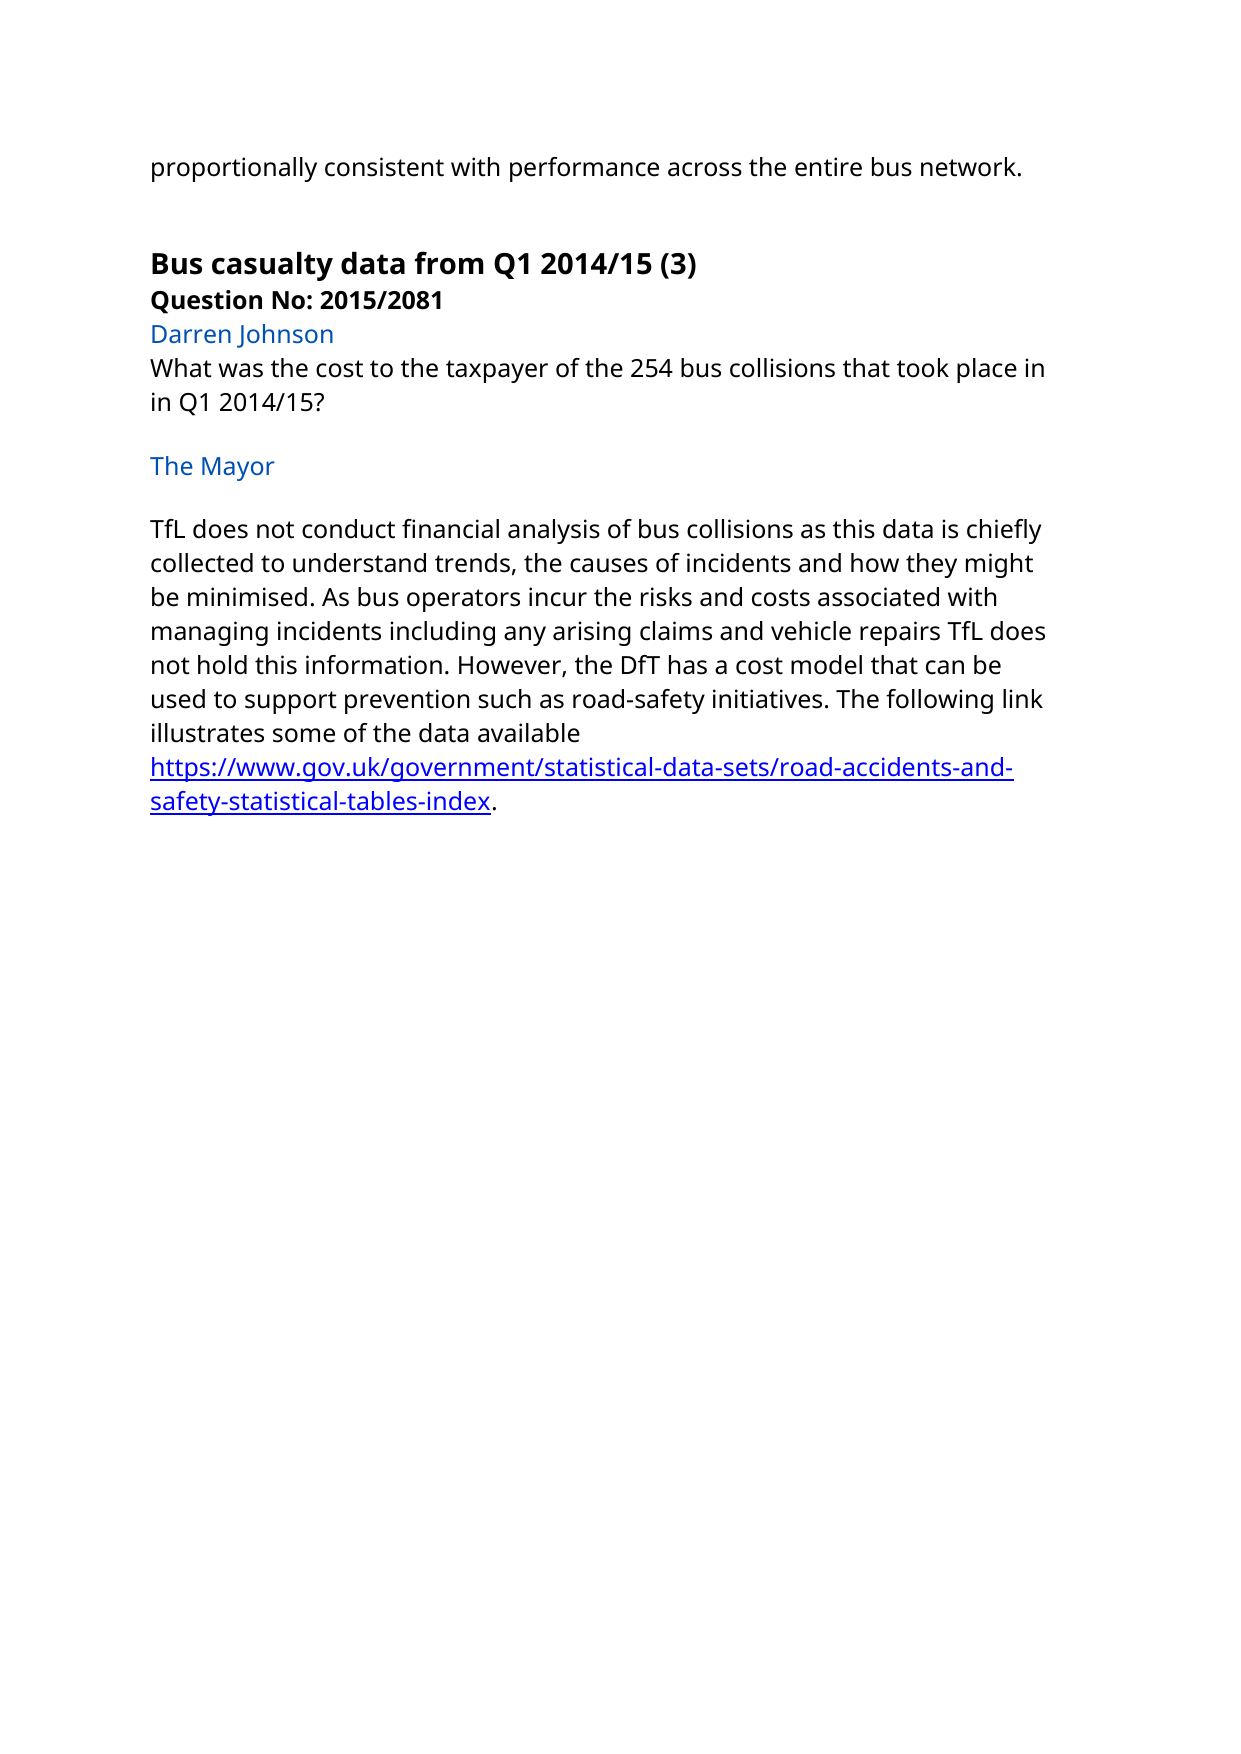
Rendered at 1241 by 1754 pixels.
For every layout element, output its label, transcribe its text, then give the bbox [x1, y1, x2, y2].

table_cell Bus casualty data from Q1 2014/15 (3) Question No: 2015/2081 Darren Johnson What was the cost to the taxpayer of the 254 bus collisions that took place in in Q1 2014/15? The Mayor TfL does not conduct financial analysis of bus collisions as this data is chiefly collected to understand trends, the causes of incidents and how they might be minimised. As bus operators incur the risks and costs associated with managing incidents including any arising claims and vehicle repairs TfL does not hold this information. However, the DfT has a cost model that can be used to support prevention such as road-safety initiatives. The following link illustrates some of the data available https://www.gov.uk/government/statistical-data-sets/road-accidents-and-safety-statistical-tables-index. [139, 243, 1069, 877]
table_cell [139, 150, 1069, 243]
